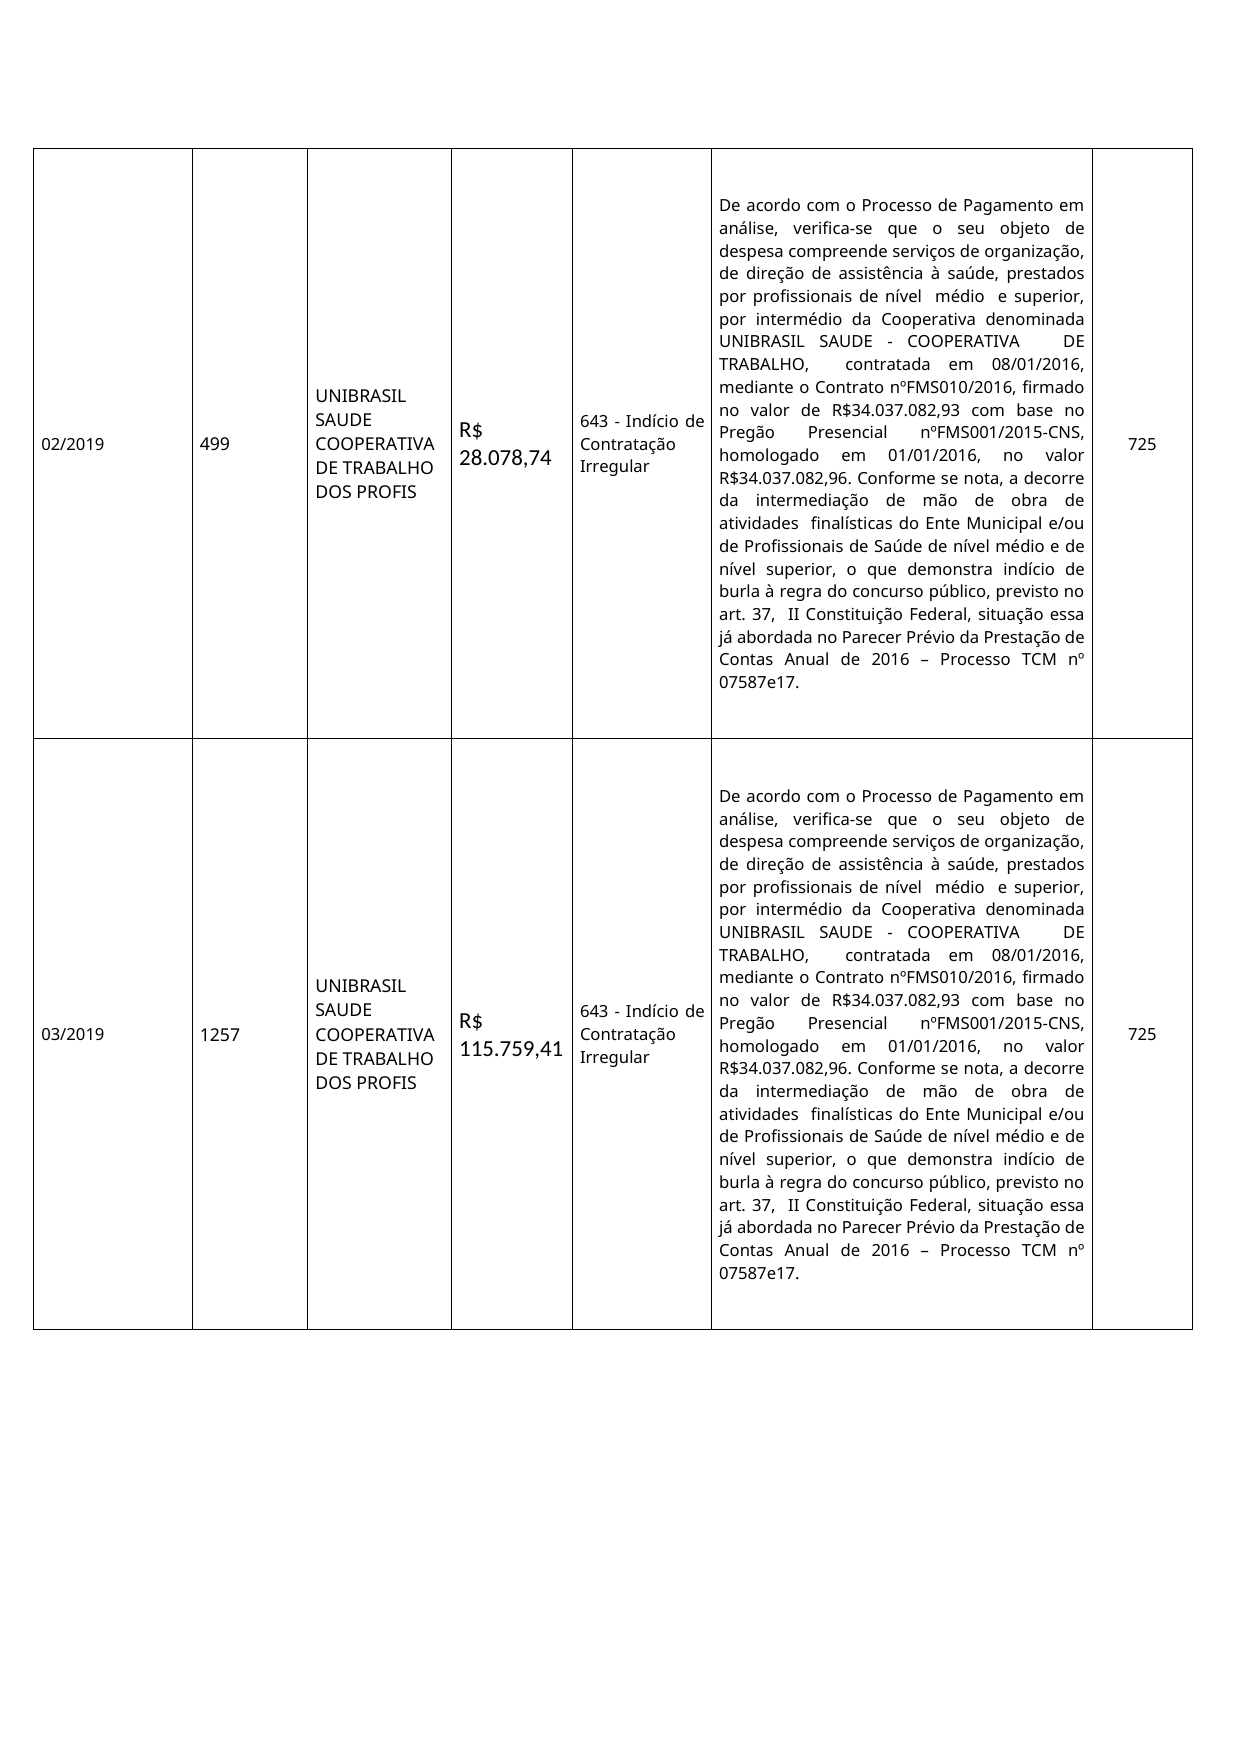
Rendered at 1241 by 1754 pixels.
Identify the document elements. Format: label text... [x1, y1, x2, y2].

table_cell 725 [1093, 739, 1192, 1329]
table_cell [308, 149, 451, 738]
table_cell 499 [193, 149, 307, 738]
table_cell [712, 739, 1092, 1329]
table_cell 725 [1093, 149, 1192, 738]
table_cell 1257 [193, 739, 307, 1329]
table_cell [308, 739, 451, 1329]
table_cell R$ 28.078,74 [452, 149, 572, 738]
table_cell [573, 149, 711, 738]
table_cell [573, 739, 711, 1329]
table_cell 03/2019 [34, 739, 192, 1329]
table_cell 02/2019 [34, 149, 192, 738]
table_cell R$ 115.759,41 [452, 739, 572, 1329]
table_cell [712, 149, 1092, 738]
